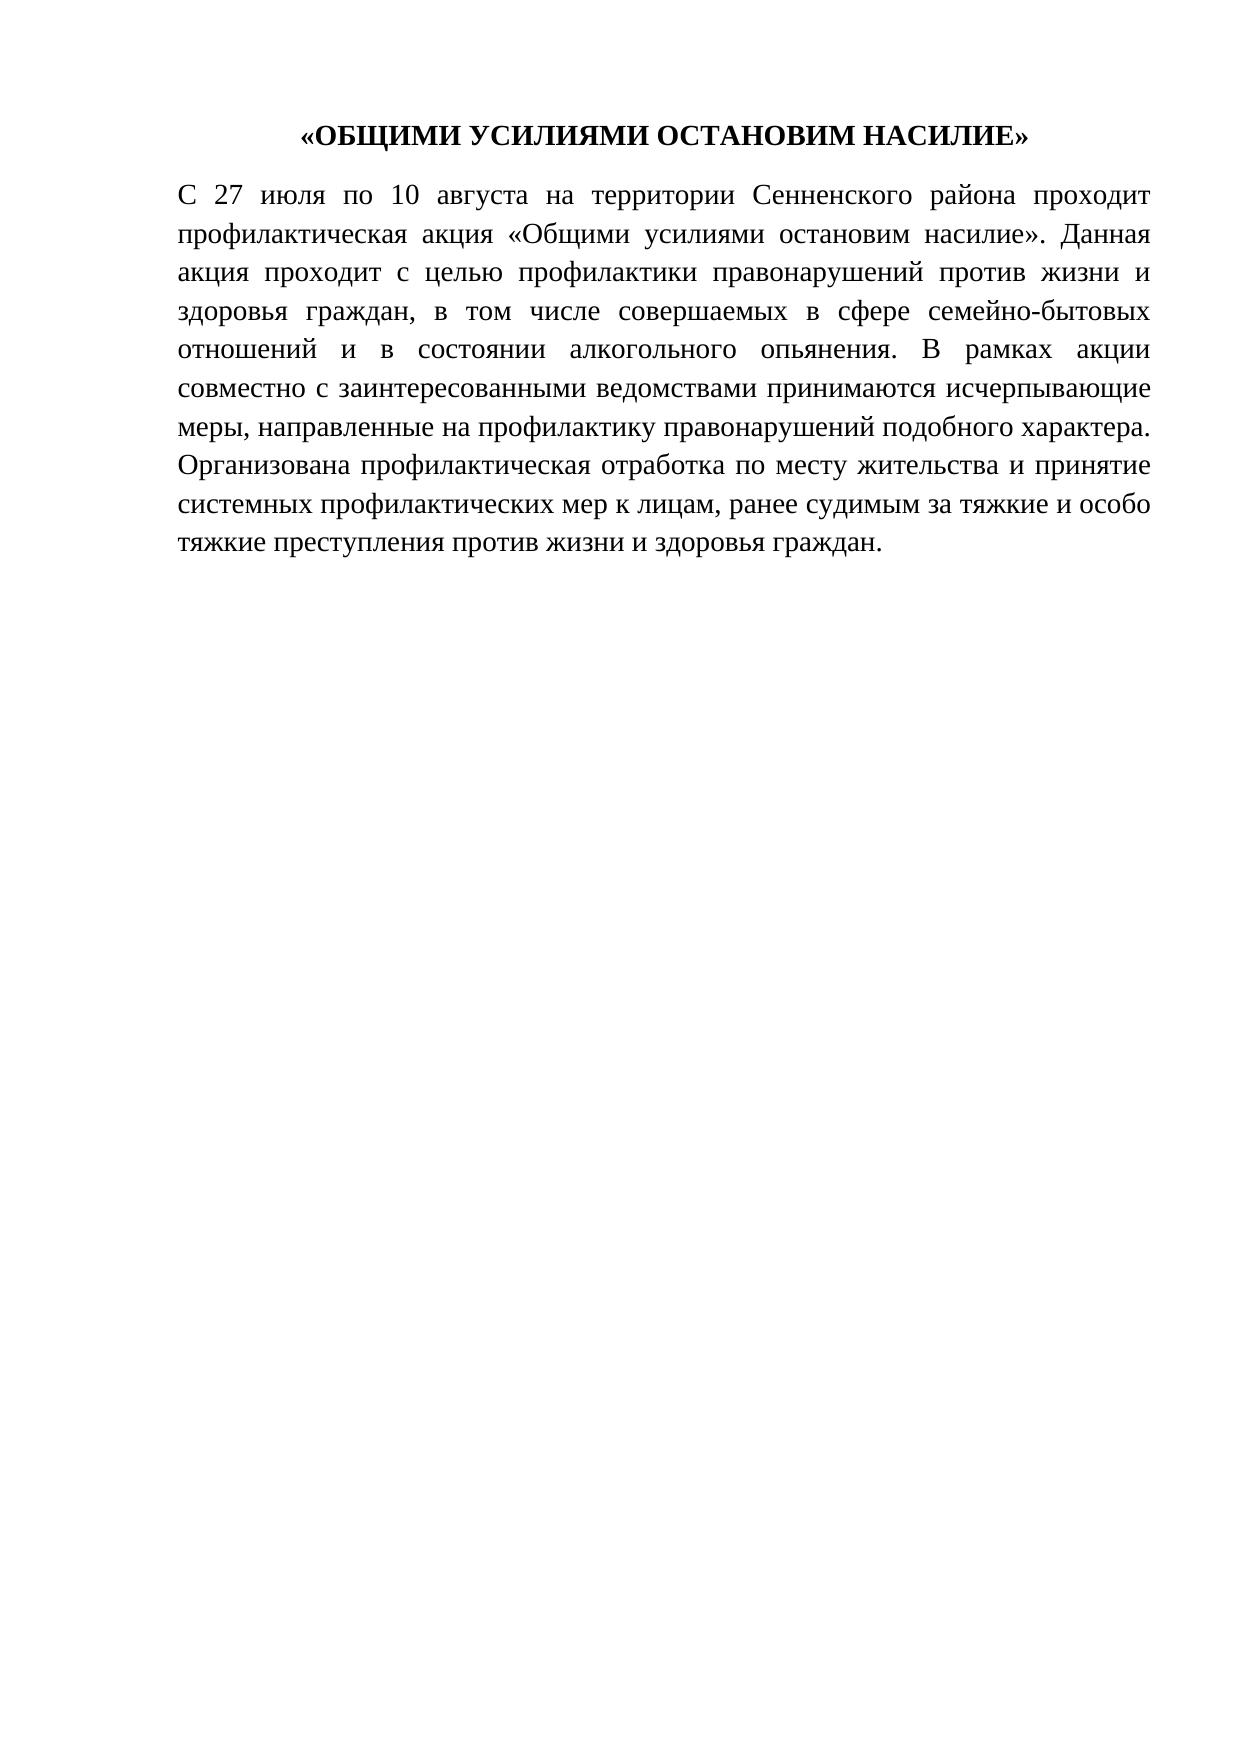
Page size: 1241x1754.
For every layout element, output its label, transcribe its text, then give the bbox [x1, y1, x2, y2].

text С 27 июля по 10 августа на территории Сенненского района проходит профилактическая акция «Общими усилиями остановим насилие». Данная акция проходит с целью профилактики правонарушений против жизни и здоровья граждан, в том числе совершаемых в сфере семейно-бытовых отношений и в состоянии алкогольного опьянения. В рамках акции совместно с заинтересованными ведомствами принимаются исчерпывающие меры, направленные на профилактику правонарушений подобного характера. Организована профилактическая отработка по месту жительства и принятие системных профилактических мер к лицам, ранее судимым за тяжкие и особо тяжкие преступления против жизни и здоровья граждан. [177, 177, 1152, 558]
text «ОБЩИМИ УСИЛИЯМИ ОСТАНОВИМ НАСИЛИЕ» [177, 118, 1152, 152]
